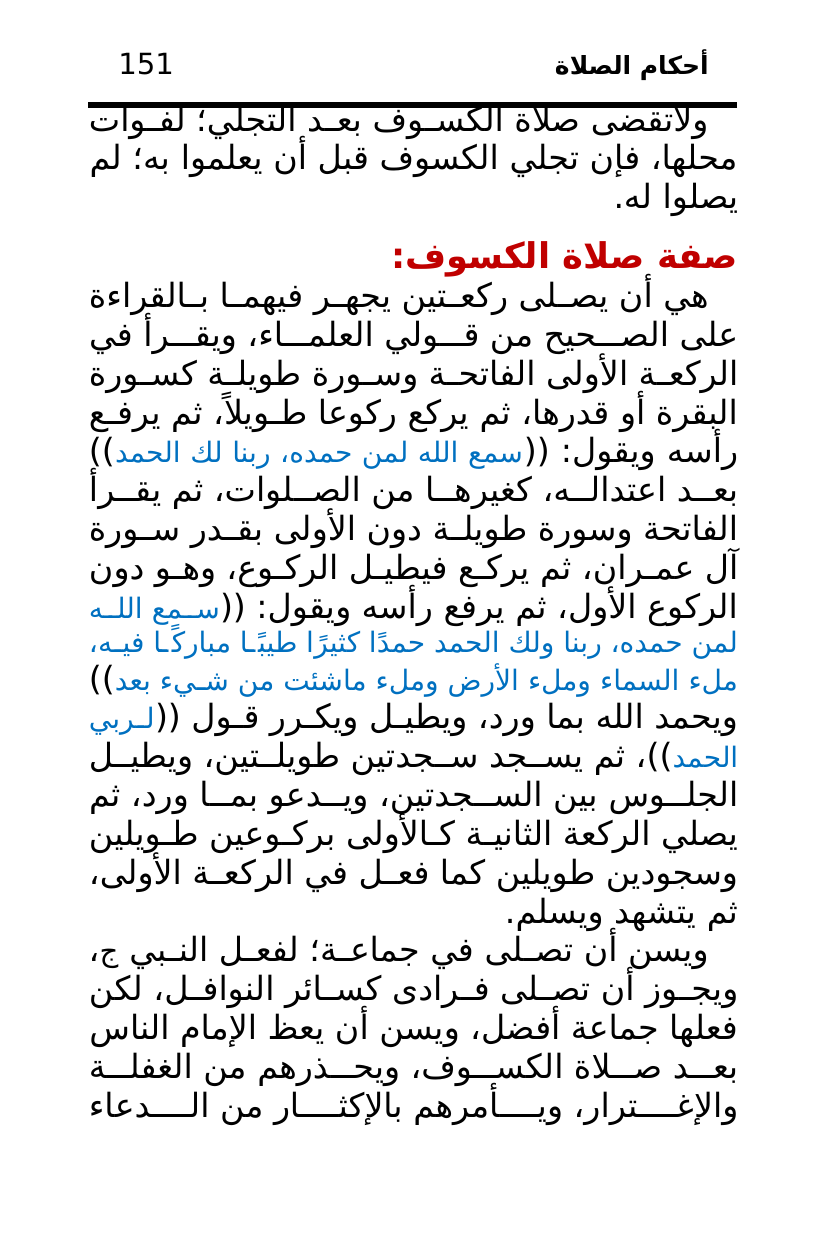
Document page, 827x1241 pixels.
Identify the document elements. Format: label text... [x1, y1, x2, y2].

text صفة صلاة الكسوف: [89, 235, 738, 277]
text ولاتقضى صلاة الكسوف بعد التجلي؛ لفوات محلها، فإن تجلي الكسوف قبل أن يعلموا به؛ لم يصلوا له. [89, 100, 738, 217]
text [89, 931, 738, 1125]
text هي أن يصلى ركعتين يجهر فيهما بالقراءة على الصحيح من قولي العلماء، ويقرأ في الركعة الأولى الفاتحة وسورة طويلة كسورة البقرة أو قدرها، ثم يركع ركوعا طويلاً، ثم يرفع رأسه ويقول: ((سمع الله لمن حمده، ربنا لك الحمد)) بعد اعتداله، كغيرها من الصلوات، ثم يقرأ الفاتحة وسورة طويلة دون الأولى بقدر سورة آل عمران، ثم يركع فيطيل الركوع، وهو دون الركوع الأول، ثم يرفع رأسه ويقول: ((سمع الله لمن حمده، ربنا ولك الحمد حمدًا كثيرًا طيبًا مباركًا فيه، ملء السماء وملء الأرض وملء ماشئت من شيء بعد)) ويحمد الله بما ورد، ويطيل ويكرر قول ((لربي الحمد))، ثم يسجد سجدتين طويلتين، ويطيل الجلوس بين السجدتين، ويدعو بما ورد، ثم يصلي الركعة الثانية كالأولى بركوعين طويلين وسجودين طويلين كما فعل في الركعة الأولى، ثم يتشهد ويسلم. [89, 277, 738, 931]
